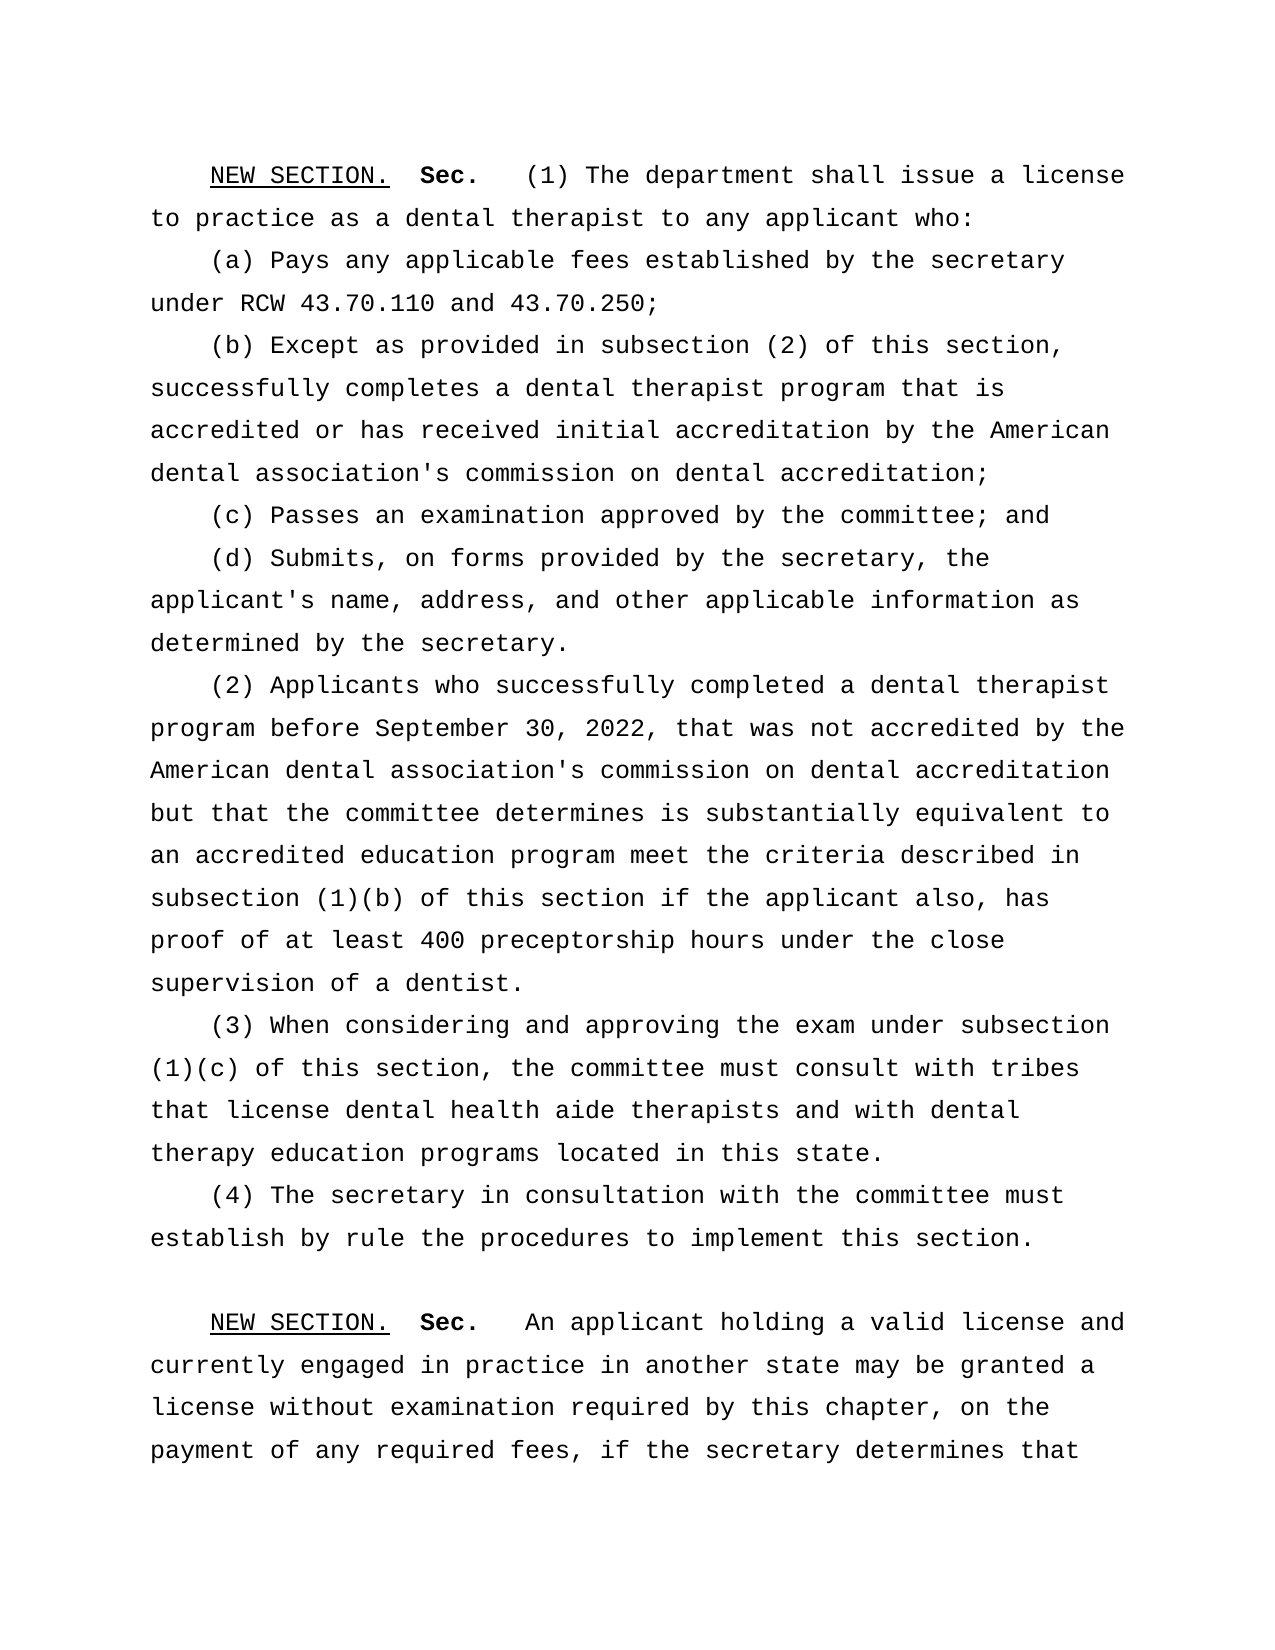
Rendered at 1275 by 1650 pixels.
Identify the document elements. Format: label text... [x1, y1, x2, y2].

text (c) Passes an examination approved by the committee; and [150, 490, 1125, 532]
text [150, 1297, 1125, 1467]
text (3) When considering and approving the exam under subsection (1)(c) of this section, the committee must consult with tribes that license dental health aide therapists and with dental therapy education programs located in this state. [150, 1000, 1125, 1170]
text (2) Applicants who successfully completed a dental therapist program before September 30, 2022, that was not accredited by the American dental association's commission on dental accreditation but that the committee determines is substantially equivalent to an accredited education program meet the criteria described in subsection (1)(b) of this section if the applicant also, has proof of at least 400 preceptorship hours under the close supervision of a dentist. [150, 660, 1125, 1000]
text (a) Pays any applicable fees established by the secretary under RCW 43.70.110 and 43.70.250; [150, 235, 1125, 320]
text (4) The secretary in consultation with the committee must establish by rule the procedures to implement this section. [150, 1170, 1125, 1255]
text (d) Submits, on forms provided by the secretary, the applicant's name, address, and other applicable information as determined by the secretary. [150, 532, 1125, 660]
text NEW SECTION. Sec. (1) The department shall issue a license to practice as a dental therapist to any applicant who: [150, 150, 1125, 235]
text (b) Except as provided in subsection (2) of this section, successfully completes a dental therapist program that is accredited or has received initial accreditation by the American dental association's commission on dental accreditation; [150, 320, 1125, 490]
